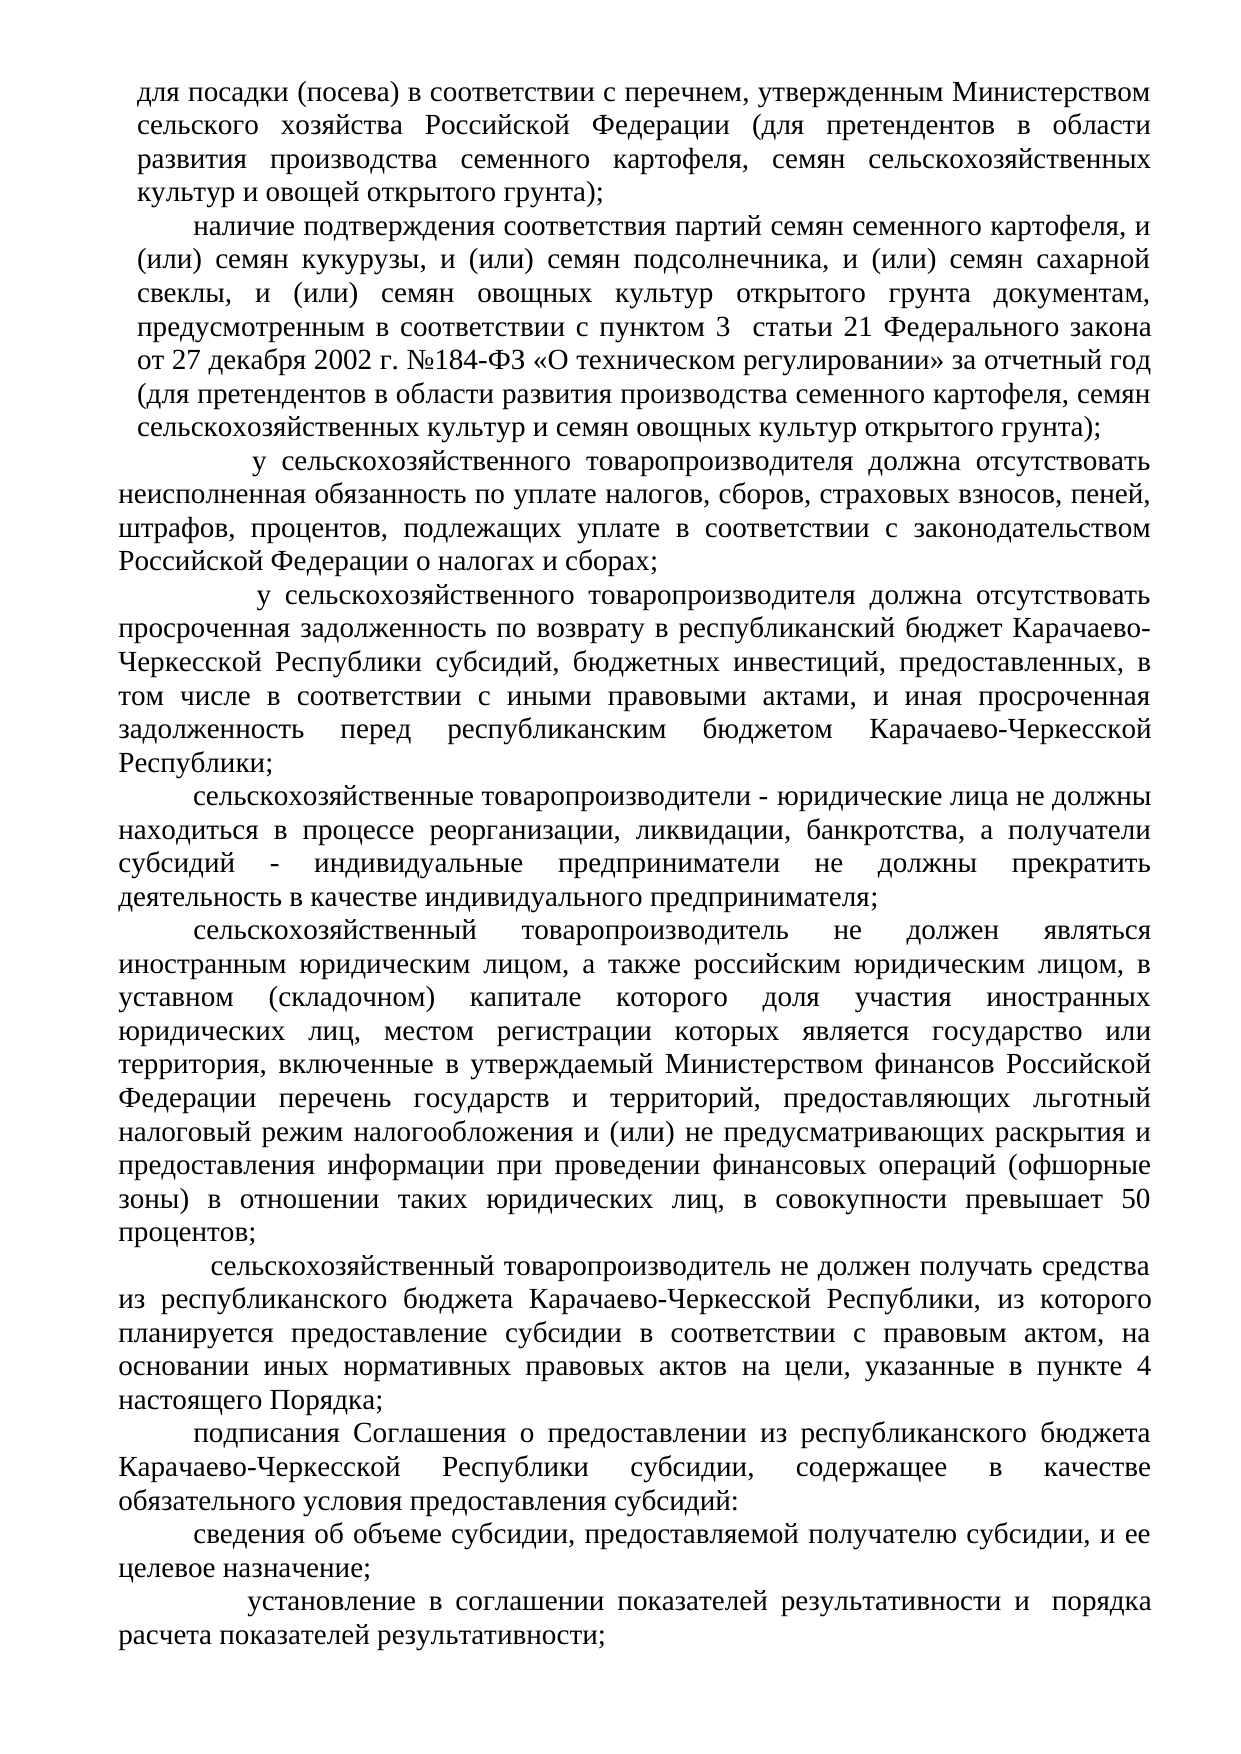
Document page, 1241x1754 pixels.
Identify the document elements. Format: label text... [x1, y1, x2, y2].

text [137, 74, 1152, 208]
text сведения об объеме субсидии, предоставляемой получателю субсидии, и ее целевое назначение; [118, 1516, 1152, 1583]
text установление в соглашении показателей результативности и порядка расчета показателей результативности; [118, 1583, 1152, 1650]
text сельскохозяйственный товаропроизводитель не должен получать средства из республиканского бюджета Карачаево-Черкесской Республики, из которого планируется предоставление субсидии в соответствии с правовым актом, на основании иных нормативных правовых актов на цели, указанные в пункте 4 настоящего Порядка; [118, 1248, 1152, 1416]
text наличие подтверждения соответствия партий семян семенного картофеля, и (или) семян кукурузы, и (или) семян подсолнечника, и (или) семян сахарной свеклы, и (или) семян овощных культур открытого грунта документам, предусмотренным в соответствии с пунктом 3 статьи 21 Федерального закона от 27 декабря 2002 г. №184-ФЗ «О техническом регулировании» за отчетный год (для претендентов в области развития производства семенного картофеля, семян сельскохозяйственных культур и семян овощных культур открытого грунта); [137, 208, 1152, 443]
text сельскохозяйственные товаропроизводители - юридические лица не должны находиться в процессе реорганизации, ликвидации, банкротства, а получатели субсидий - индивидуальные предприниматели не должны прекратить деятельность в качестве индивидуального предпринимателя; [118, 778, 1152, 912]
text подписания Соглашения о предоставлении из республиканского бюджета Карачаево-Черкесской Республики субсидии, содержащее в качестве обязательного условия предоставления субсидий: [118, 1416, 1152, 1516]
text у сельскохозяйственного товаропроизводителя должна отсутствовать просроченная задолженность по возврату в республиканский бюджет Карачаево-Черкесской Республики субсидий, бюджетных инвестиций, предоставленных, в том числе в соответствии с иными правовыми актами, и иная просроченная задолженность перед республиканским бюджетом Карачаево-Черкесской Республики; [118, 577, 1152, 778]
text у сельскохозяйственного товаропроизводителя должна отсутствовать неисполненная обязанность по уплате налогов, сборов, страховых взносов, пеней, штрафов, процентов, подлежащих уплате в соответствии с законодательством Российской Федерации о налогах и сборах; [118, 443, 1152, 577]
text сельскохозяйственный товаропроизводитель не должен являться иностранным юридическим лицом, а также российским юридическим лицом, в уставном (складочном) капитале которого доля участия иностранных юридических лиц, местом регистрации которых является государство или территория, включенные в утверждаемый Министерством финансов Российской Федерации перечень государств и территорий, предоставляющих льготный налоговый режим налогообложения и (или) не предусматривающих раскрытия и предоставления информации при проведении финансовых операций (офшорные зоны) в отношении таких юридических лиц, в совокупности превышает 50 процентов; [118, 912, 1152, 1248]
